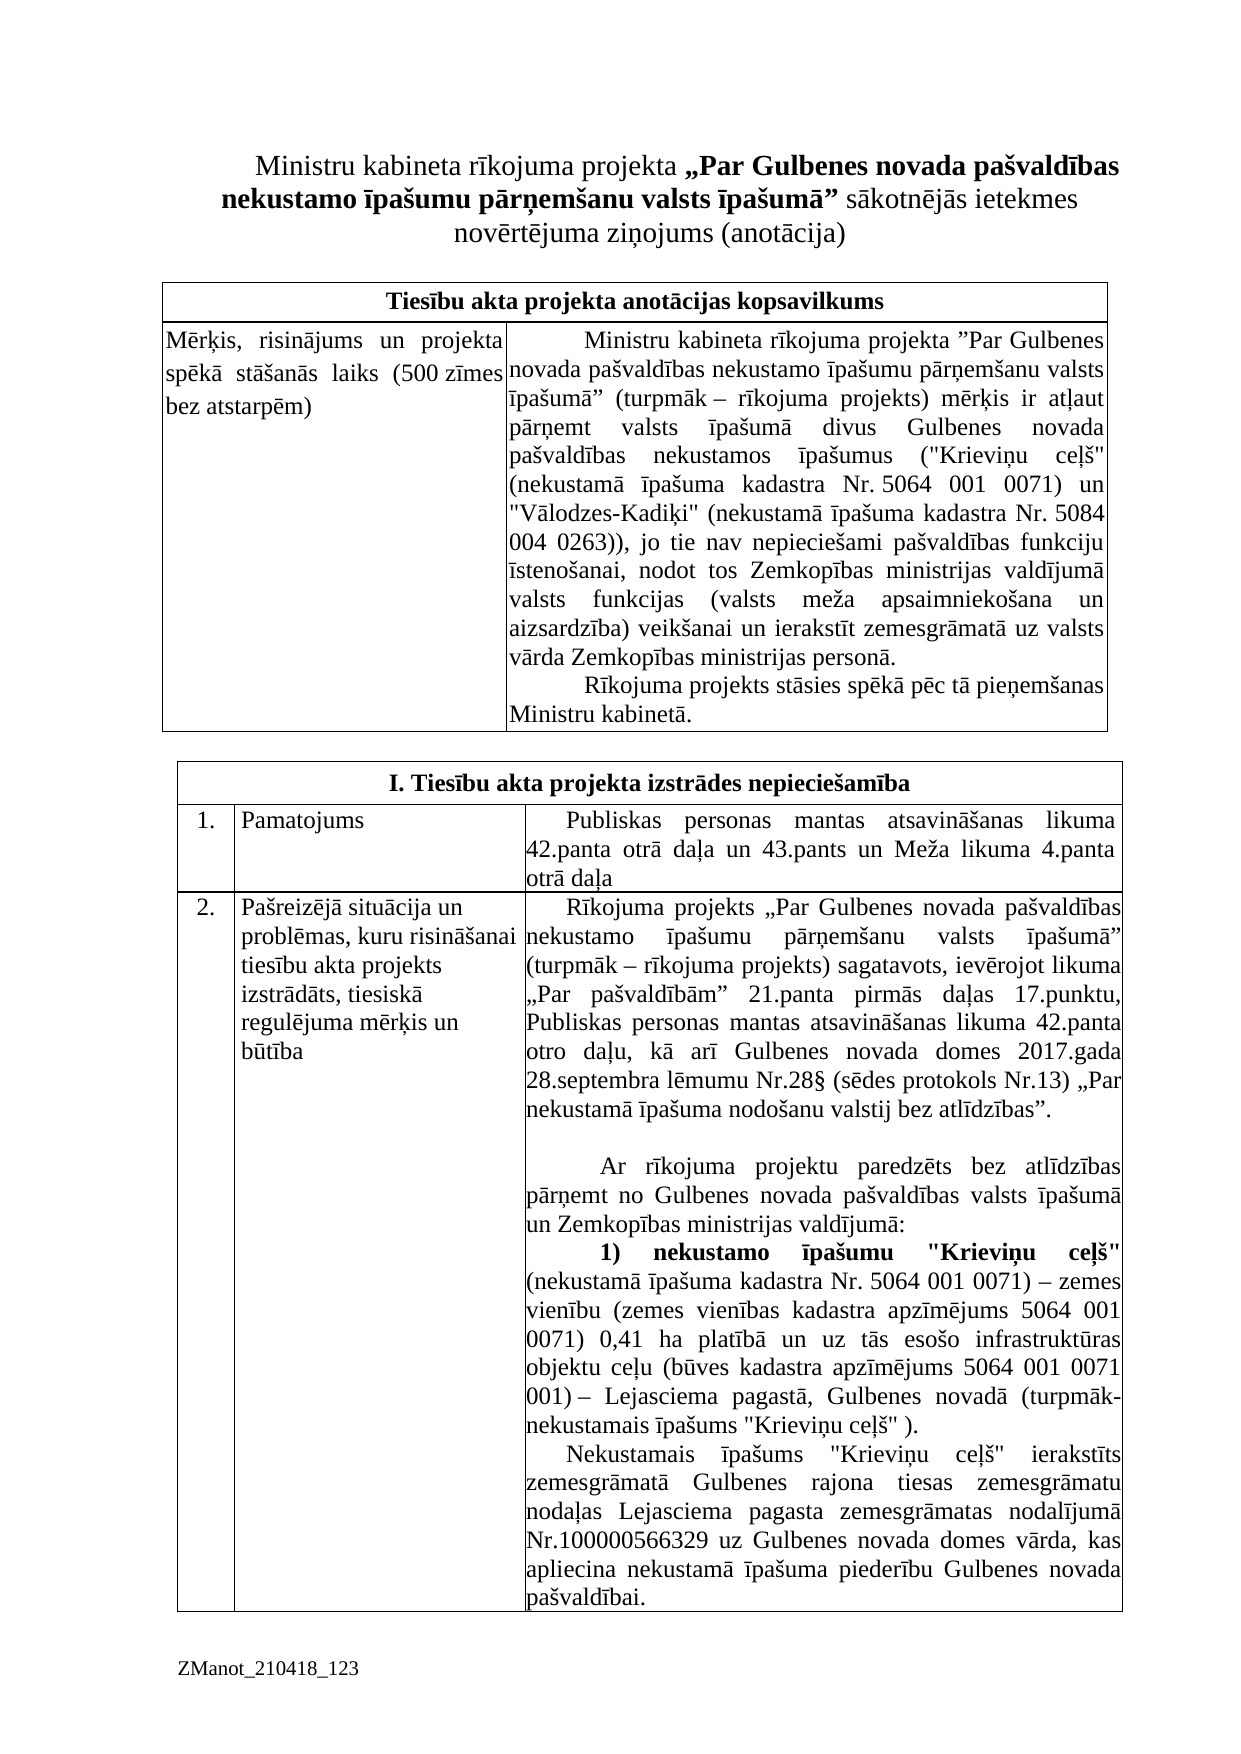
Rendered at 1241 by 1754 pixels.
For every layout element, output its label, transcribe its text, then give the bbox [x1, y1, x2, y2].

table_header I. Tiesību akta projekta izstrādes nepieciešamība [178, 762, 1122, 804]
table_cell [235, 893, 525, 1611]
table_cell Mērķis, risinājums un projekta spēkā stāšanās laiks (500 zīmes bez atstarpēm) [163, 323, 506, 731]
table_cell 1. [178, 805, 234, 891]
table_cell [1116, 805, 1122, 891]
table_cell Ministru kabineta rīkojuma projekta ”Par Gulbenes novada pašvaldības nekustamo īpašumu pārņemšanu valsts īpašumā” (turpmāk – rīkojuma projekts) mērķis ir atļaut pārņemt valsts īpašumā divus Gulbenes novada pašvaldības nekustamos īpašumus ("Krieviņu ceļš" (nekustamā īpašuma kadastra Nr. 5064 001 0071) un "Vālodzes-Kadiķi" (nekustamā īpašuma kadastra Nr. 5084 004 0263)), jo tie nav nepieciešami pašvaldības funkciju īstenošanai, nodot tos Zemkopības ministrijas valdījumā valsts funkcijas (valsts meža apsaimniekošana un aizsardzība) veikšanai un ierakstīt zemesgrāmatā uz valsts vārda Zemkopības ministrijas personā. Rīkojuma projekts stāsies spēkā pēc tā pieņemšanas Ministru kabinetā. [507, 323, 1107, 731]
table_header Tiesību akta projekta anotācijas kopsavilkums [163, 283, 1107, 321]
table_cell Pamatojums [235, 805, 525, 891]
text Ministru kabineta rīkojuma projekta „Par Gulbenes novada pašvaldības nekustamo īpašumu pārņemšanu valsts īpašumā” sākotnējās ietekmes novērtējuma (anotācija) [177, 148, 1122, 248]
table_cell 2. [178, 893, 234, 1611]
